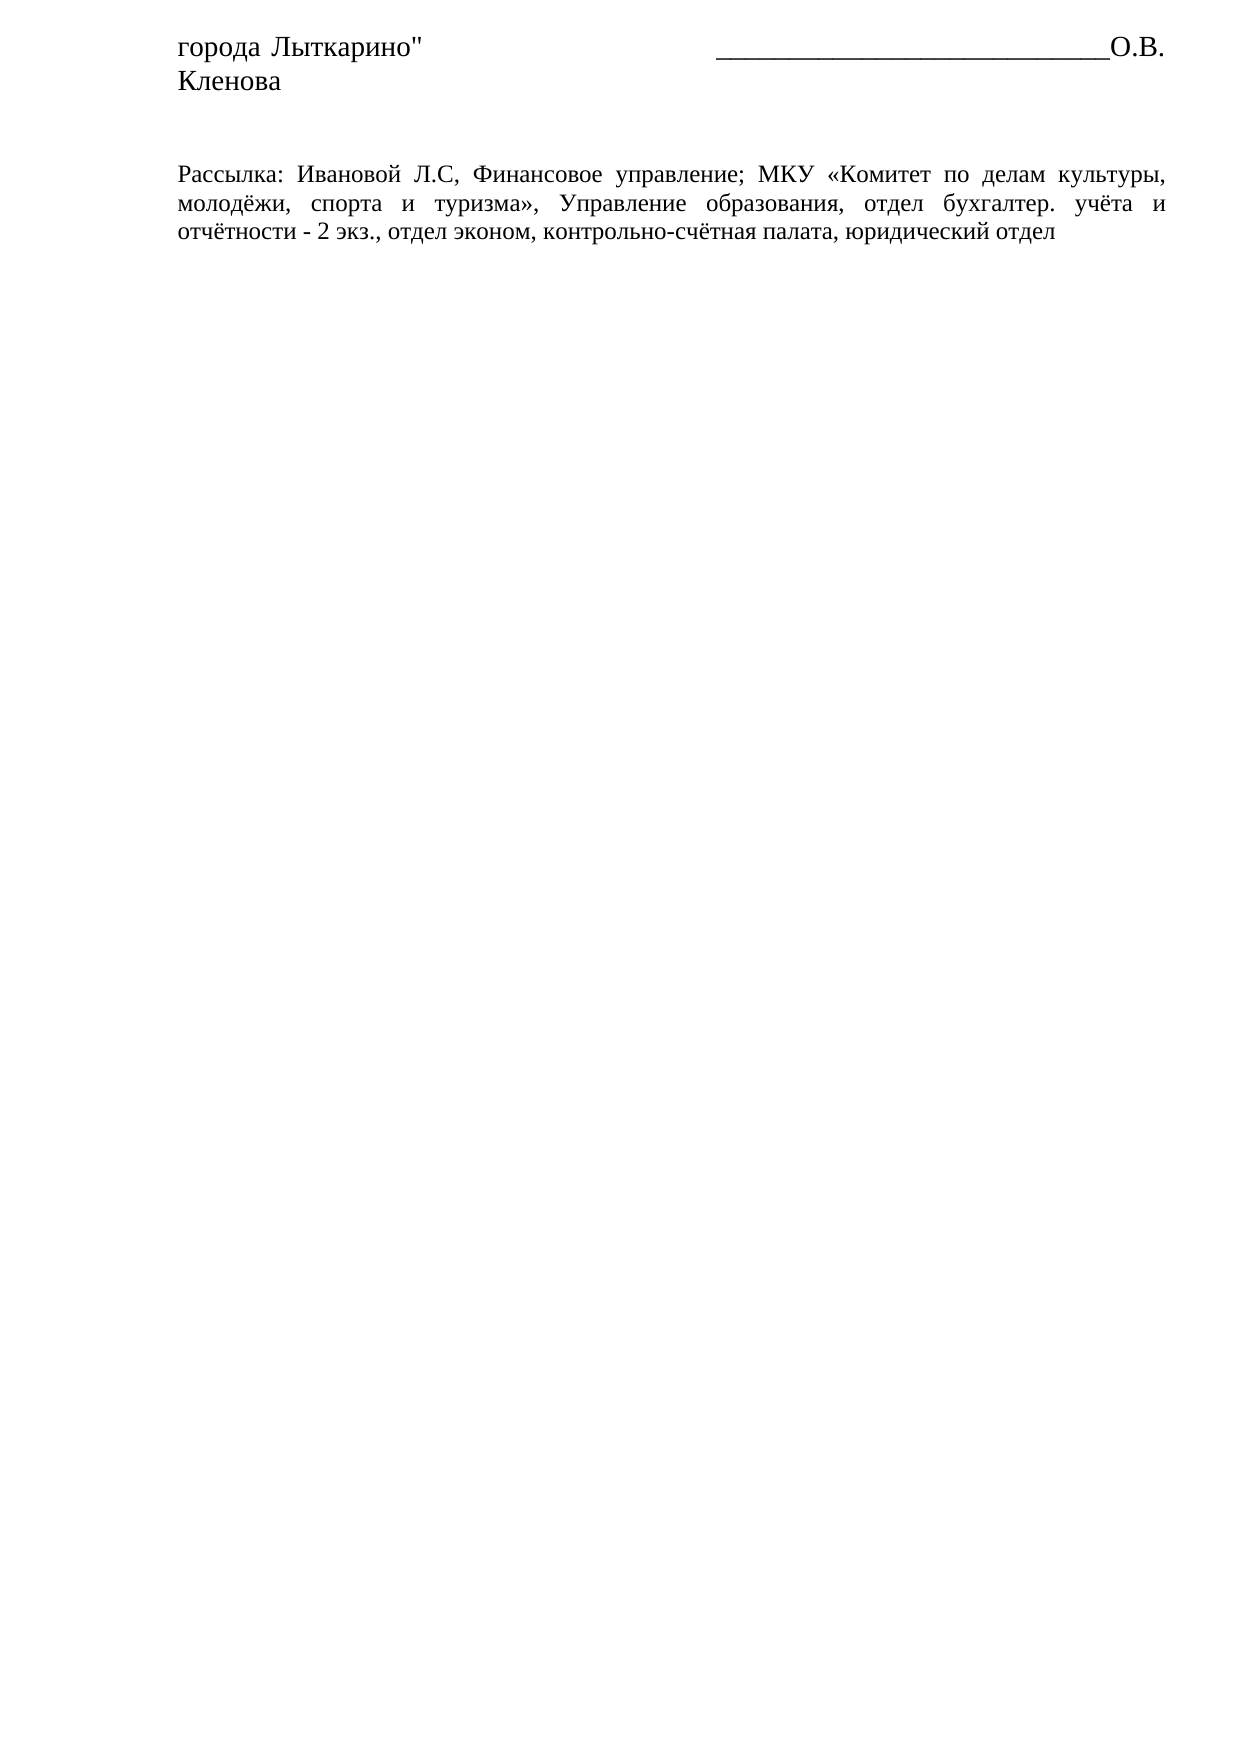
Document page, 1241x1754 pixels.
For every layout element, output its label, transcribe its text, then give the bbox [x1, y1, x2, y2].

text Рассылка: Ивановой Л.С, Финансовое управление; МКУ «Комитет по делам культуры, молодёжи, спорта и туризма», Управление образования, отдел бухгалтер. учёта и отчётности - 2 экз., отдел эконом, контрольно-счётная палата, юридический отдел [177, 159, 1167, 245]
text города Лыткарино" ___________________________О.В. Кленова [177, 29, 1167, 97]
